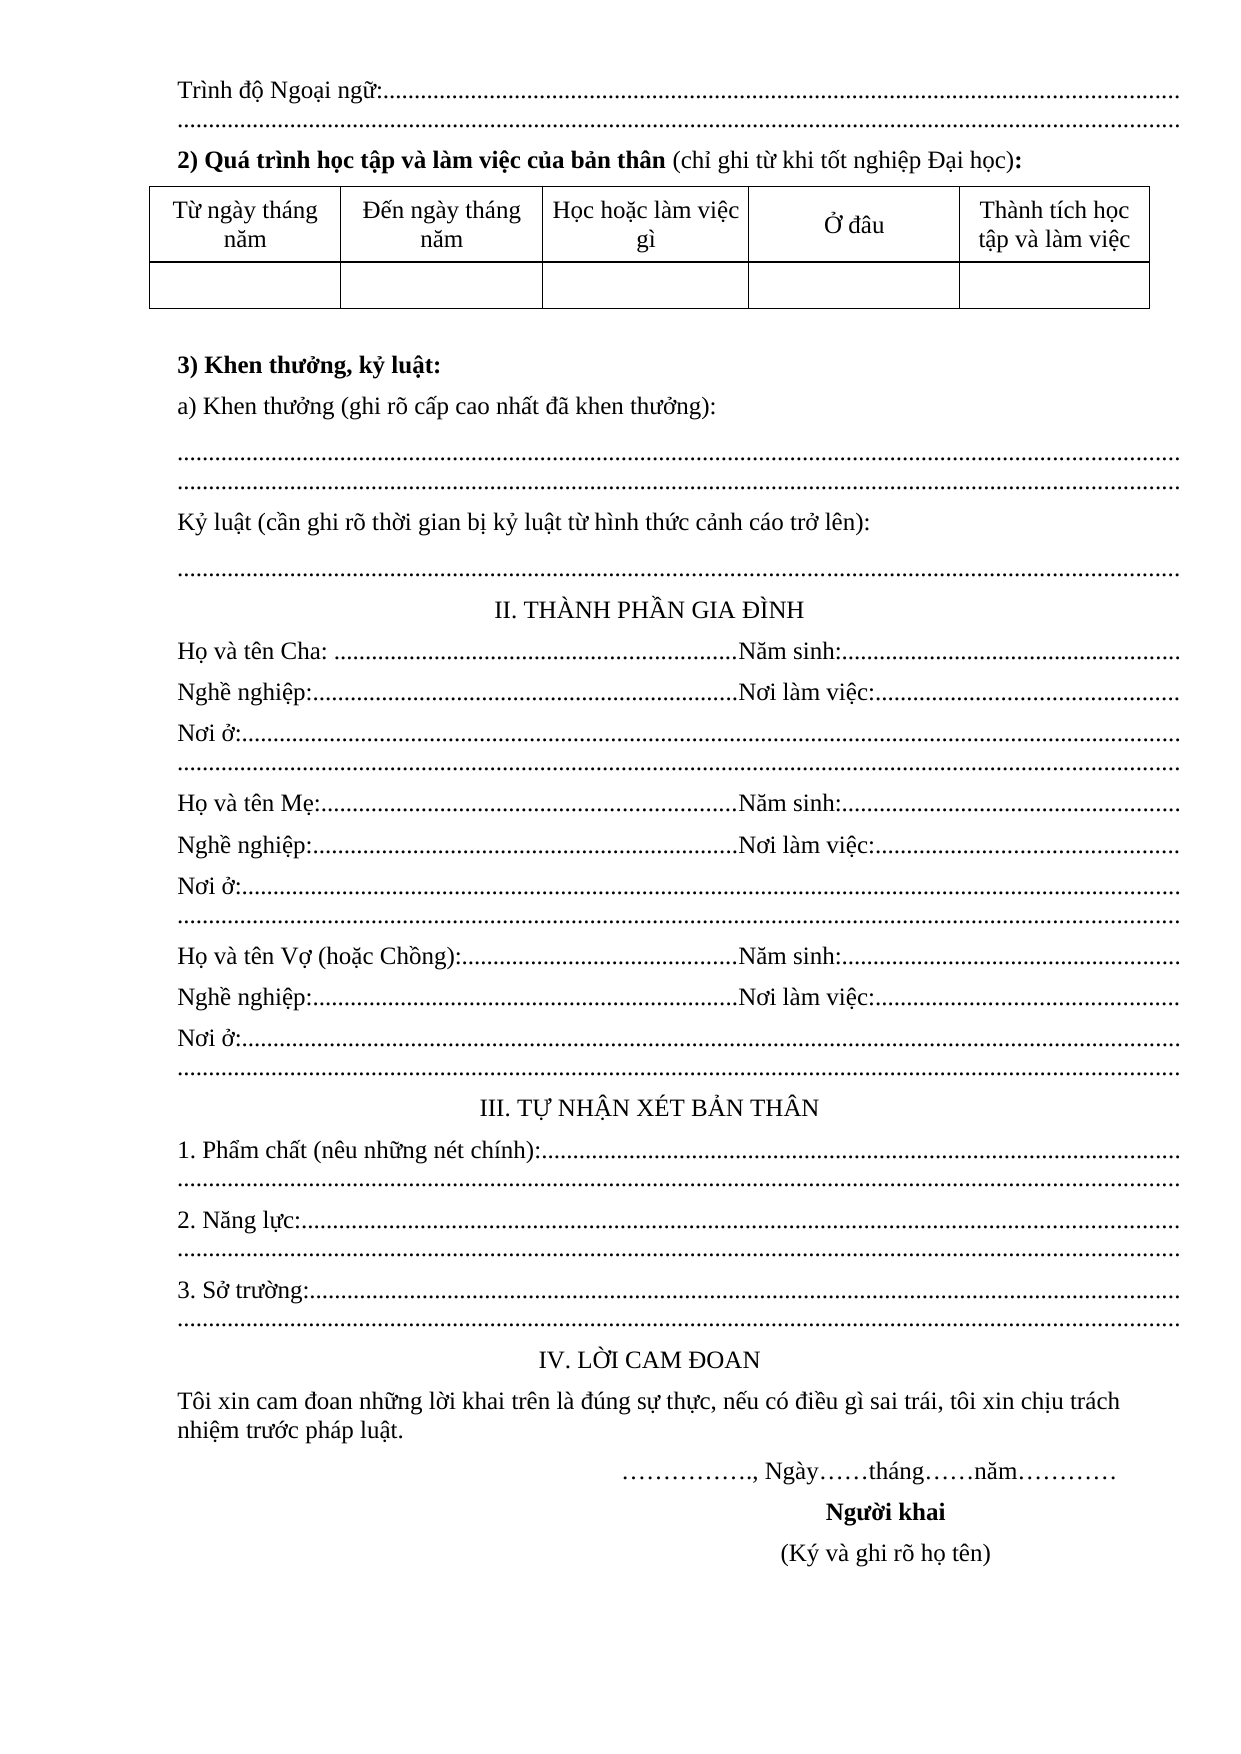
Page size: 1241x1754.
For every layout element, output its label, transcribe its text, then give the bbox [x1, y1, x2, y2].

table_cell [960, 263, 1149, 308]
text Họ và tên Mẹ: Năm sinh: [177, 788, 1122, 817]
table_header Từ ngày tháng năm [150, 187, 340, 261]
text ……………., Ngày……tháng……năm………… [177, 1456, 1122, 1485]
table_header Đến ngày tháng năm [341, 187, 542, 261]
text III. Tự nhận xét bản thân [177, 1093, 1122, 1122]
text 3. Sở trường: [177, 1275, 1122, 1332]
text Nghề nghiệp: Nơi làm việc: [177, 677, 1122, 706]
table_header Học hoặc làm việc gì [543, 187, 748, 261]
text Họ và tên Cha: Năm sinh: [177, 636, 1122, 665]
text a) Khen thưởng (ghi rõ cấp cao nhất đã khen thưởng): [177, 391, 1122, 420]
text Nghề nghiệp: Nơi làm việc: [177, 830, 1122, 858]
text II. THÀNH PHẦN GIA ĐÌNH [177, 595, 1122, 623]
text Kỷ luật (cần ghi rõ thời gian bị kỷ luật từ hình thức cảnh cáo trở lên): [177, 507, 1122, 536]
table_header Ở đâu [749, 187, 959, 261]
table_cell [150, 263, 340, 308]
text IV. LỜI CAM ĐOAN [177, 1345, 1122, 1373]
table_cell [749, 263, 959, 308]
text Nơi ở: [177, 1023, 1122, 1081]
text 2. Năng lực: [177, 1205, 1122, 1262]
table_cell [543, 263, 748, 308]
text Trình độ Ngoại ngữ: [177, 75, 1122, 132]
text 3) Khen thưởng, kỷ luật: [177, 350, 1122, 379]
text 1. Phẩm chất (nêu những nét chính): [177, 1135, 1122, 1192]
text (Ký và ghi rõ họ tên) [177, 1538, 1122, 1567]
text Nghề nghiệp: Nơi làm việc: [177, 982, 1122, 1011]
text Tôi xin cam đoan những lời khai trên là đúng sự thực, nếu có điều gì sai trái, tôi xin chịu trách nhiệm trước pháp luật. [177, 1386, 1122, 1443]
table_header Thành tích học tập và làm việc [960, 187, 1149, 261]
text 2) Quá trình học tập và làm việc của bản thân (chỉ ghi từ khi tốt nghiệp Đại học): [177, 145, 1122, 174]
text Nơi ở: [177, 871, 1122, 928]
text Nơi ở: [177, 718, 1122, 776]
text Họ và tên Vợ (hoặc Chồng): Năm sinh: [177, 941, 1122, 970]
text Người khai [177, 1497, 1122, 1526]
table_cell [341, 263, 542, 308]
